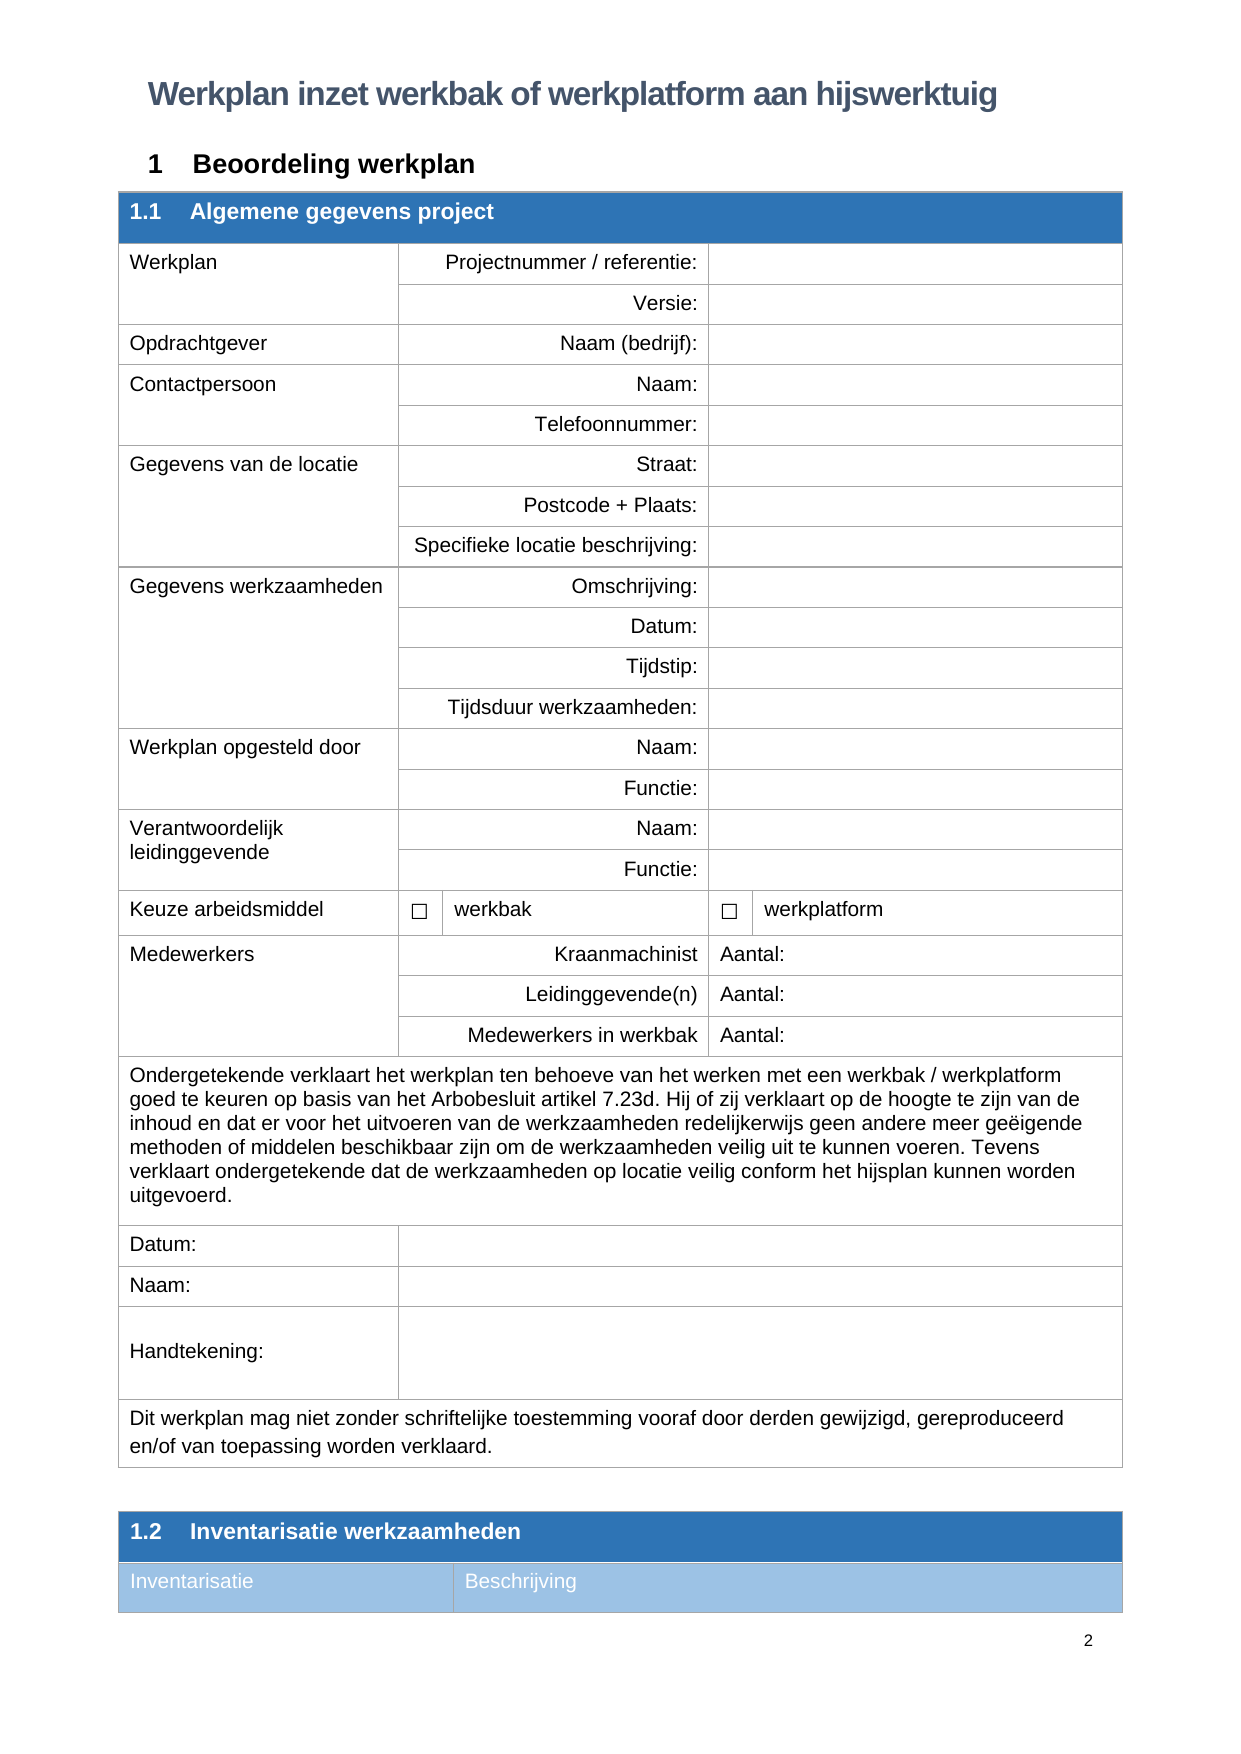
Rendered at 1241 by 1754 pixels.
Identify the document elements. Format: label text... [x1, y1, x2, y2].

table_cell [709, 648, 1122, 688]
table_cell Contactpersoon [119, 365, 398, 445]
table_cell [709, 729, 1122, 768]
table_header Inventarisatie werkzaamheden [119, 1512, 1122, 1562]
table_cell werkbak [443, 891, 708, 935]
table_cell [709, 487, 1122, 526]
table_cell [709, 325, 1122, 364]
table_cell [709, 568, 1122, 607]
table_cell [709, 689, 1122, 728]
table_cell Ondergetekende verklaart het werkplan ten behoeve van het werken met een werkbak / werkplatform goed te keuren op basis van het Arbobesluit artikel 7.23d. Hij of zij verklaart op de hoogte te zijn van de inhoud en dat er voor het uitvoeren van de werkzaamheden redelijkerwijs geen andere meer geëigende methoden of middelen beschikbaar zijn om de werkzaamheden veilig uit te kunnen voeren. Tevens verklaart ondergetekende dat de werkzaamheden op locatie veilig conform het hijsplan kunnen worden uitgevoerd. [119, 1057, 1122, 1225]
table_header Algemene gegevens project [119, 193, 1122, 243]
table_cell Medewerkers in werkbak [399, 1017, 708, 1056]
table_cell [399, 1267, 1122, 1306]
table_cell Projectnummer / referentie: [399, 244, 708, 283]
table_cell Specifieke locatie beschrijving: [399, 527, 708, 566]
table_cell Aantal: [709, 1017, 1122, 1056]
table_cell [709, 850, 1122, 890]
table_cell Keuze arbeidsmiddel [119, 891, 398, 935]
subtitle Beoordeling werkplan [148, 148, 1093, 179]
table_cell [709, 244, 1122, 283]
table_cell Verantwoordelijk leidinggevende [119, 810, 398, 890]
table_cell [709, 608, 1122, 647]
table_cell Handtekening: [119, 1307, 398, 1399]
table_cell Naam (bedrijf): [399, 325, 708, 364]
table_cell Tijdstip: [399, 648, 708, 688]
table_cell Datum: [399, 608, 708, 647]
table_cell Werkplan opgesteld door [119, 729, 398, 809]
table_cell [709, 285, 1122, 324]
table_cell Naam: [119, 1267, 398, 1306]
table_cell Beschrijving [454, 1564, 1122, 1612]
table_cell Dit werkplan mag niet zonder schriftelijke toestemming vooraf door derden gewijzigd, gereproduceerd en/of van toepassing worden verklaard. [119, 1400, 1122, 1467]
table_cell [709, 446, 1122, 486]
table_cell Functie: [399, 850, 708, 890]
table_cell Postcode + Plaats: [399, 487, 708, 526]
table_cell Opdrachtgever [119, 325, 398, 364]
table_cell [709, 810, 1122, 849]
table_cell Kraanmachinist [399, 936, 708, 975]
table_cell Gegevens werkzaamheden [119, 568, 398, 728]
table_cell [709, 406, 1122, 445]
table_cell [399, 1307, 1122, 1399]
table_cell Gegevens van de locatie [119, 446, 398, 566]
table_cell [709, 891, 752, 935]
table_cell [709, 770, 1122, 809]
table_cell Medewerkers [119, 936, 398, 1056]
table_cell Naam: [399, 729, 708, 768]
table_cell [399, 1226, 1122, 1266]
table_cell Telefoonnummer: [399, 406, 708, 445]
table_cell Inventarisatie [119, 1564, 453, 1612]
table_cell Straat: [399, 446, 708, 486]
table_cell [709, 527, 1122, 566]
table_cell Naam: [399, 810, 708, 849]
table_cell [399, 891, 442, 935]
table_cell Tijdsduur werkzaamheden: [399, 689, 708, 728]
table_cell Aantal: [709, 936, 1122, 975]
table_cell Omschrijving: [399, 568, 708, 607]
table_cell Datum: [119, 1226, 398, 1266]
table_cell Aantal: [709, 976, 1122, 1016]
table_cell Functie: [399, 770, 708, 809]
table_cell Werkplan [119, 244, 398, 324]
table_cell Naam: [399, 365, 708, 405]
table_cell Leidinggevende(n) [399, 976, 708, 1016]
table_cell werkplatform [753, 891, 1122, 935]
table_cell Versie: [399, 285, 708, 324]
table_cell [709, 365, 1122, 405]
